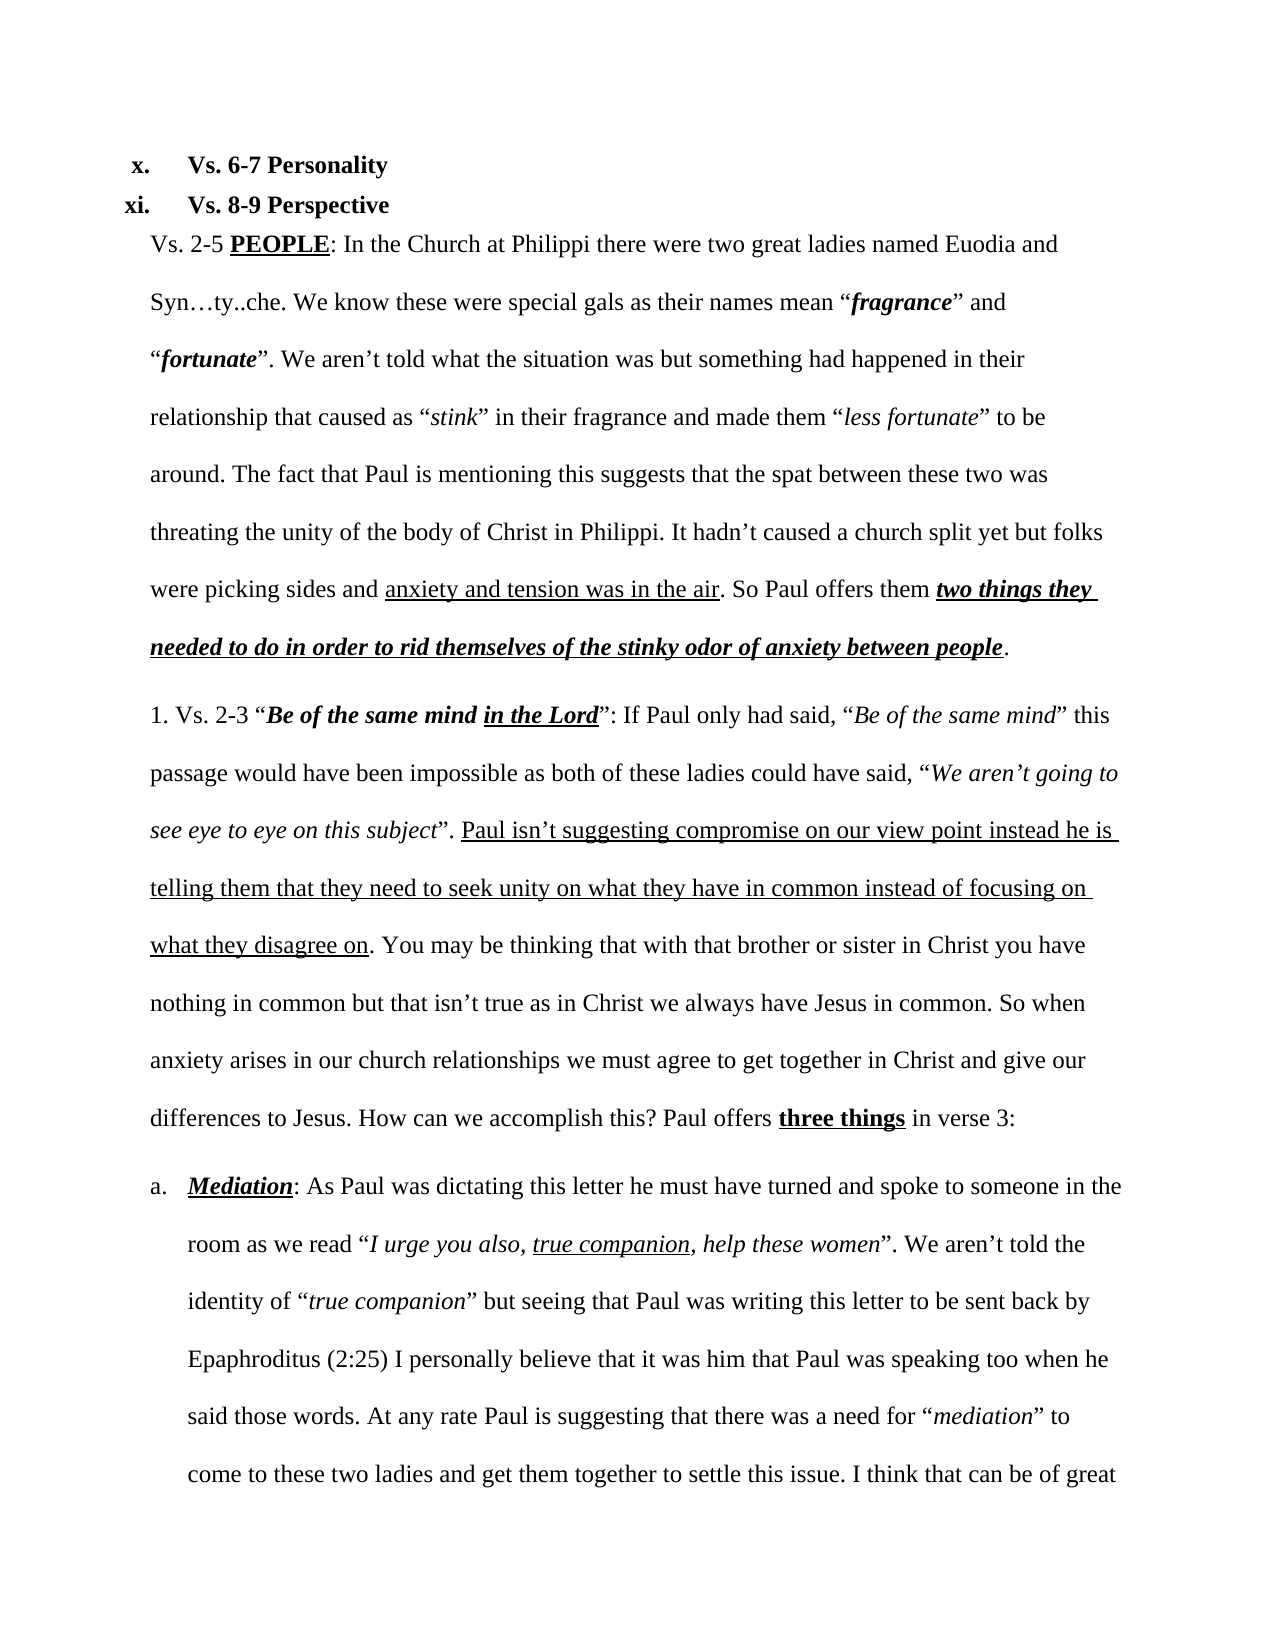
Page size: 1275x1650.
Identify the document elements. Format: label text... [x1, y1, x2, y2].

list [150, 1171, 1125, 1487]
list Vs. 6-7 Personality [150, 150, 1125, 179]
list Vs. 8-9 Perspective [150, 190, 1125, 218]
text Vs. 2-5 PEOPLE: In the Church at Philippi there were two great ladies named Euodia and Syn…ty..che. We know these were special gals as their names mean “fragrance” and “fortunate”. We aren’t told what the situation was but something had happened in their relationship that caused as “stink” in their fragrance and made them “less fortunate” to be around. The fact that Paul is mentioning this suggests that the spat between these two was threating the unity of the body of Christ in Philippi. It hadn’t caused a church split yet but folks were picking sides and anxiety and tension was in the air. So Paul offers them two things they needed to do in order to rid themselves of the stinky odor of anxiety between people. [150, 229, 1125, 661]
text 1. Vs. 2-3 “Be of the same mind in the Lord”: If Paul only had said, “Be of the same mind” this passage would have been impossible as both of these ladies could have said, “We aren’t going to see eye to eye on this subject”. Paul isn’t suggesting compromise on our view point instead he is telling them that they need to seek unity on what they have in common instead of focusing on what they disagree on. You may be thinking that with that brother or sister in Christ you have nothing in common but that isn’t true as in Christ we always have Jesus in common. So when anxiety arises in our church relationships we must agree to get together in Christ and give our differences to Jesus. How can we accomplish this? Paul offers three things in verse 3: [150, 700, 1125, 1132]
